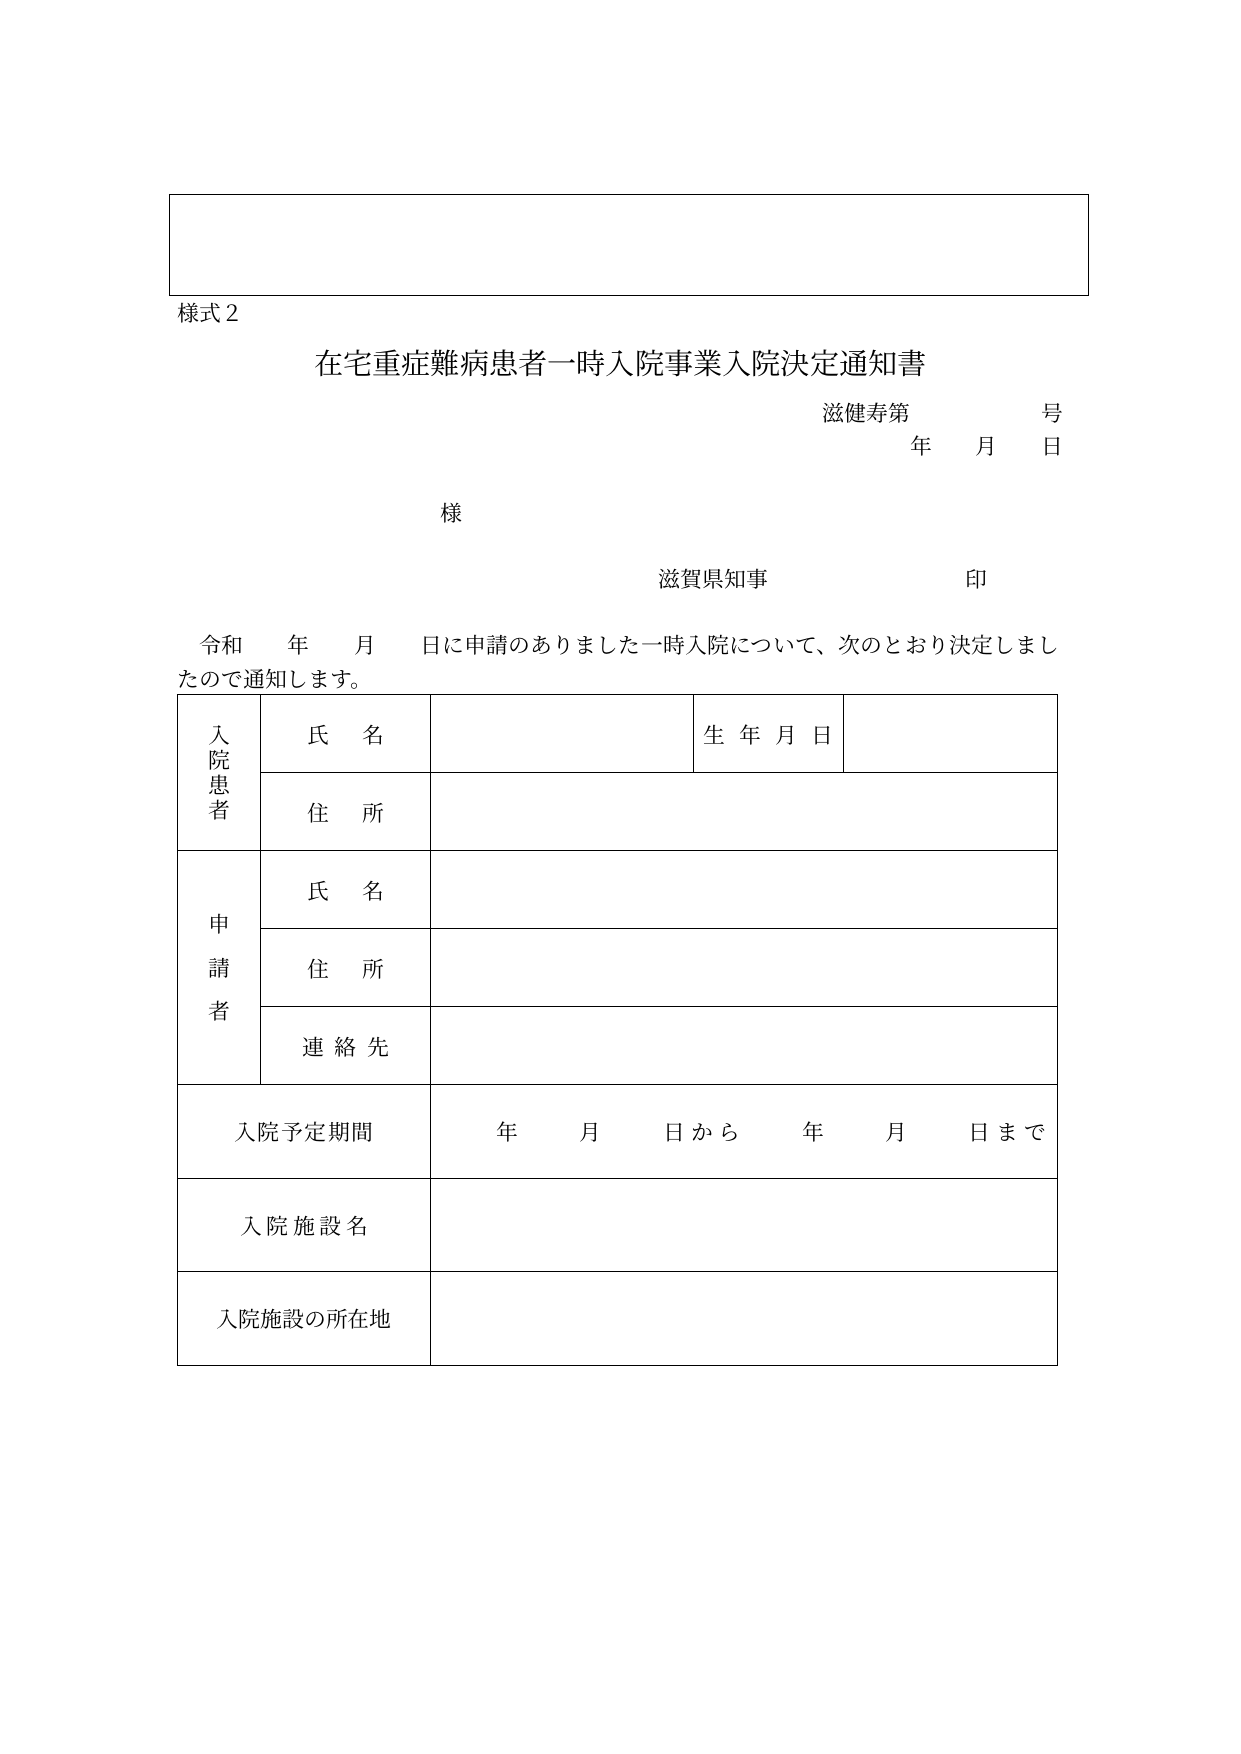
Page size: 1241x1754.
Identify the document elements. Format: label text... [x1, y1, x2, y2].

table_cell [431, 1179, 1057, 1271]
table_header 入院患者 [178, 695, 260, 850]
text 年 月 日 [177, 428, 1063, 462]
table_cell 年 月 日から 年 月 日まで [431, 1085, 1057, 1177]
table_cell 入院施設名 [178, 1179, 430, 1271]
text 様式２ [177, 296, 1063, 329]
table_cell [431, 1272, 1057, 1364]
text 滋賀県知事 印 [177, 561, 1063, 595]
table_cell 住所 [261, 929, 430, 1006]
text 令和 年 月 日に申請のありました一時入院について、次のとおり決定しましたので通知します。 [177, 628, 1063, 694]
text 滋健寿第 号 [177, 395, 1063, 428]
table_cell 連絡先 [261, 1007, 430, 1084]
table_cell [170, 195, 1088, 294]
table_cell 入院施設の所在地 [178, 1272, 430, 1364]
table_cell 申 請 者 [178, 851, 260, 1084]
table_cell [431, 773, 1057, 850]
table_cell [431, 929, 1057, 1006]
text 様 [177, 495, 1063, 528]
table_cell 入院予定期間 [178, 1085, 430, 1177]
table_header [844, 695, 1057, 772]
table_header 生年月日 [694, 695, 843, 772]
table_cell 住所 [261, 773, 430, 850]
table_header 氏名 [261, 695, 430, 772]
table_header [431, 695, 693, 772]
table_cell 氏名 [261, 851, 430, 928]
text 在宅重症難病患者一時入院事業入院決定通知書 [177, 329, 1063, 395]
table_cell [431, 851, 1057, 928]
table_cell [431, 1007, 1057, 1084]
